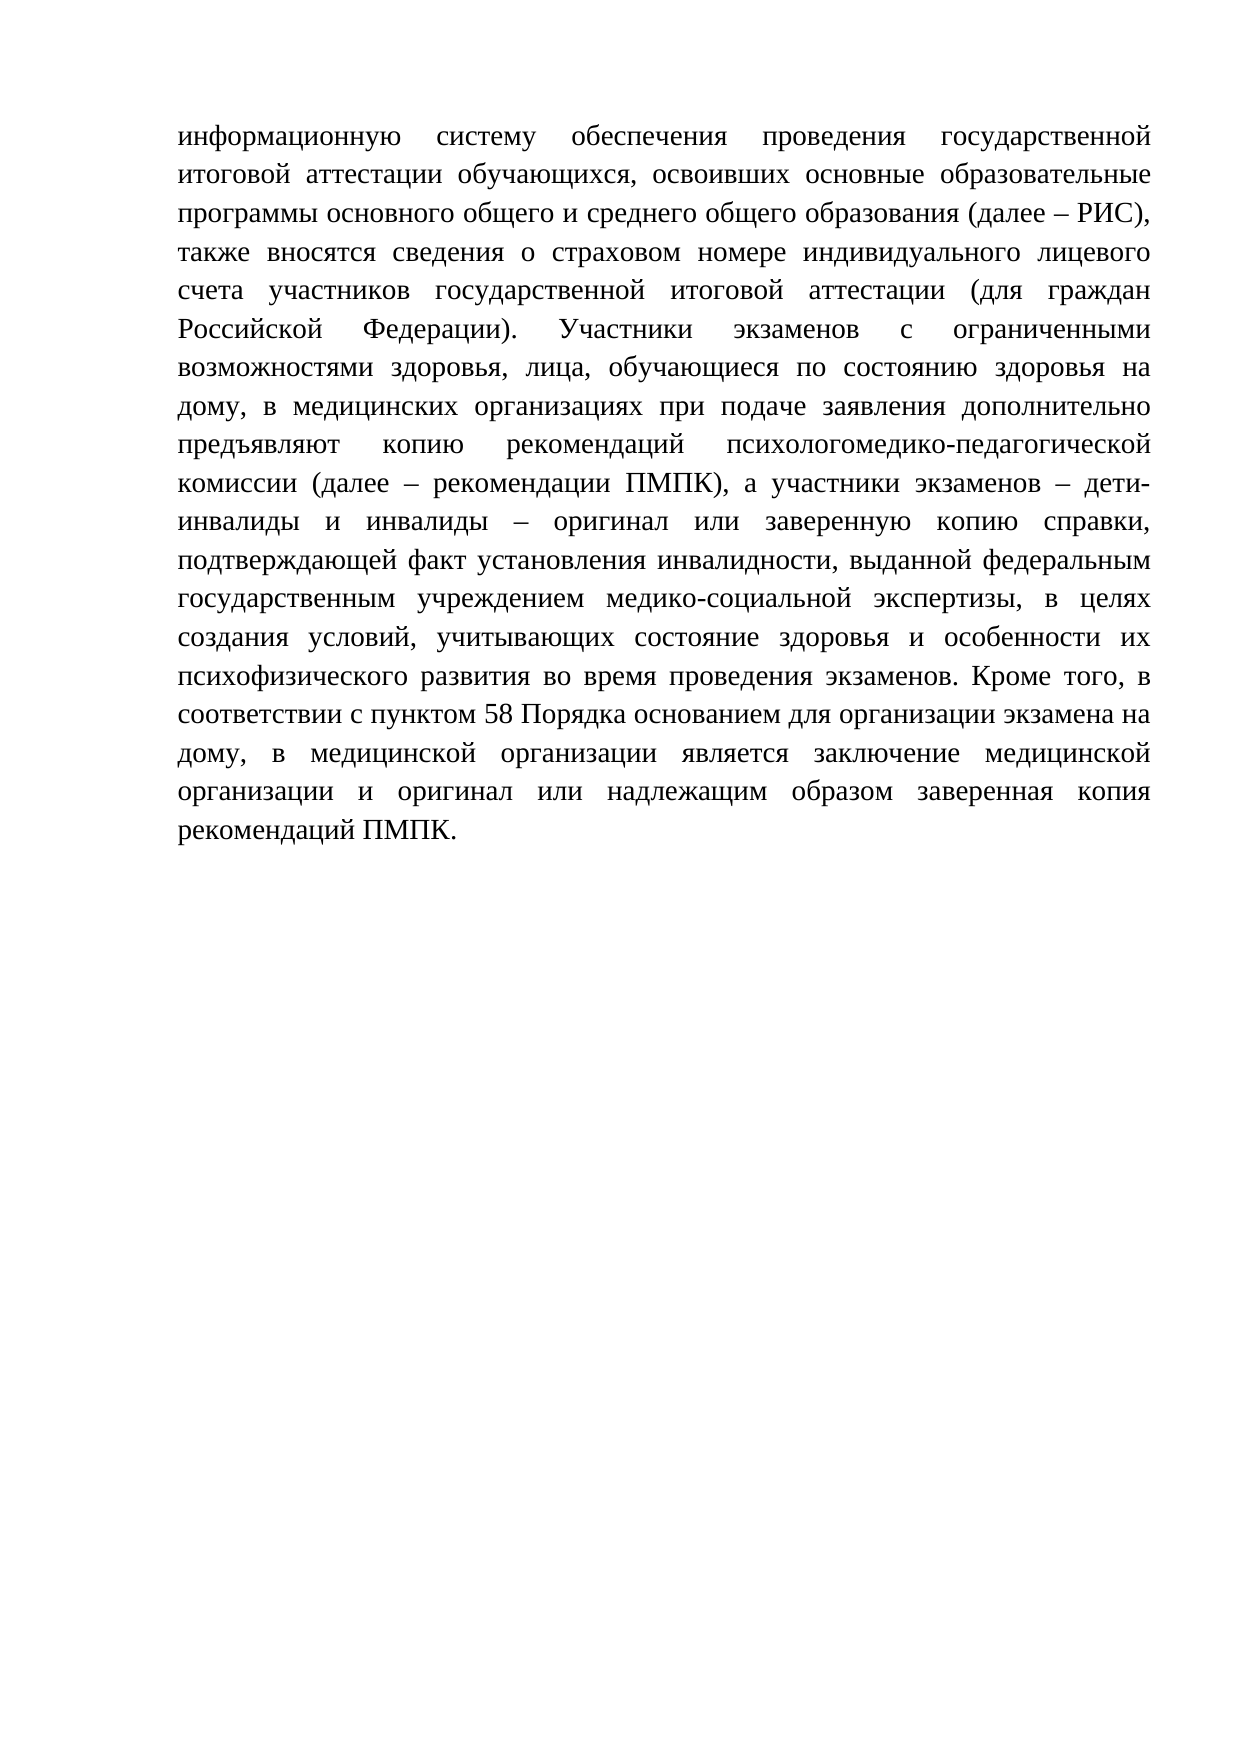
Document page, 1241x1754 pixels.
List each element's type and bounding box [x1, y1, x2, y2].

text [177, 118, 1152, 845]
